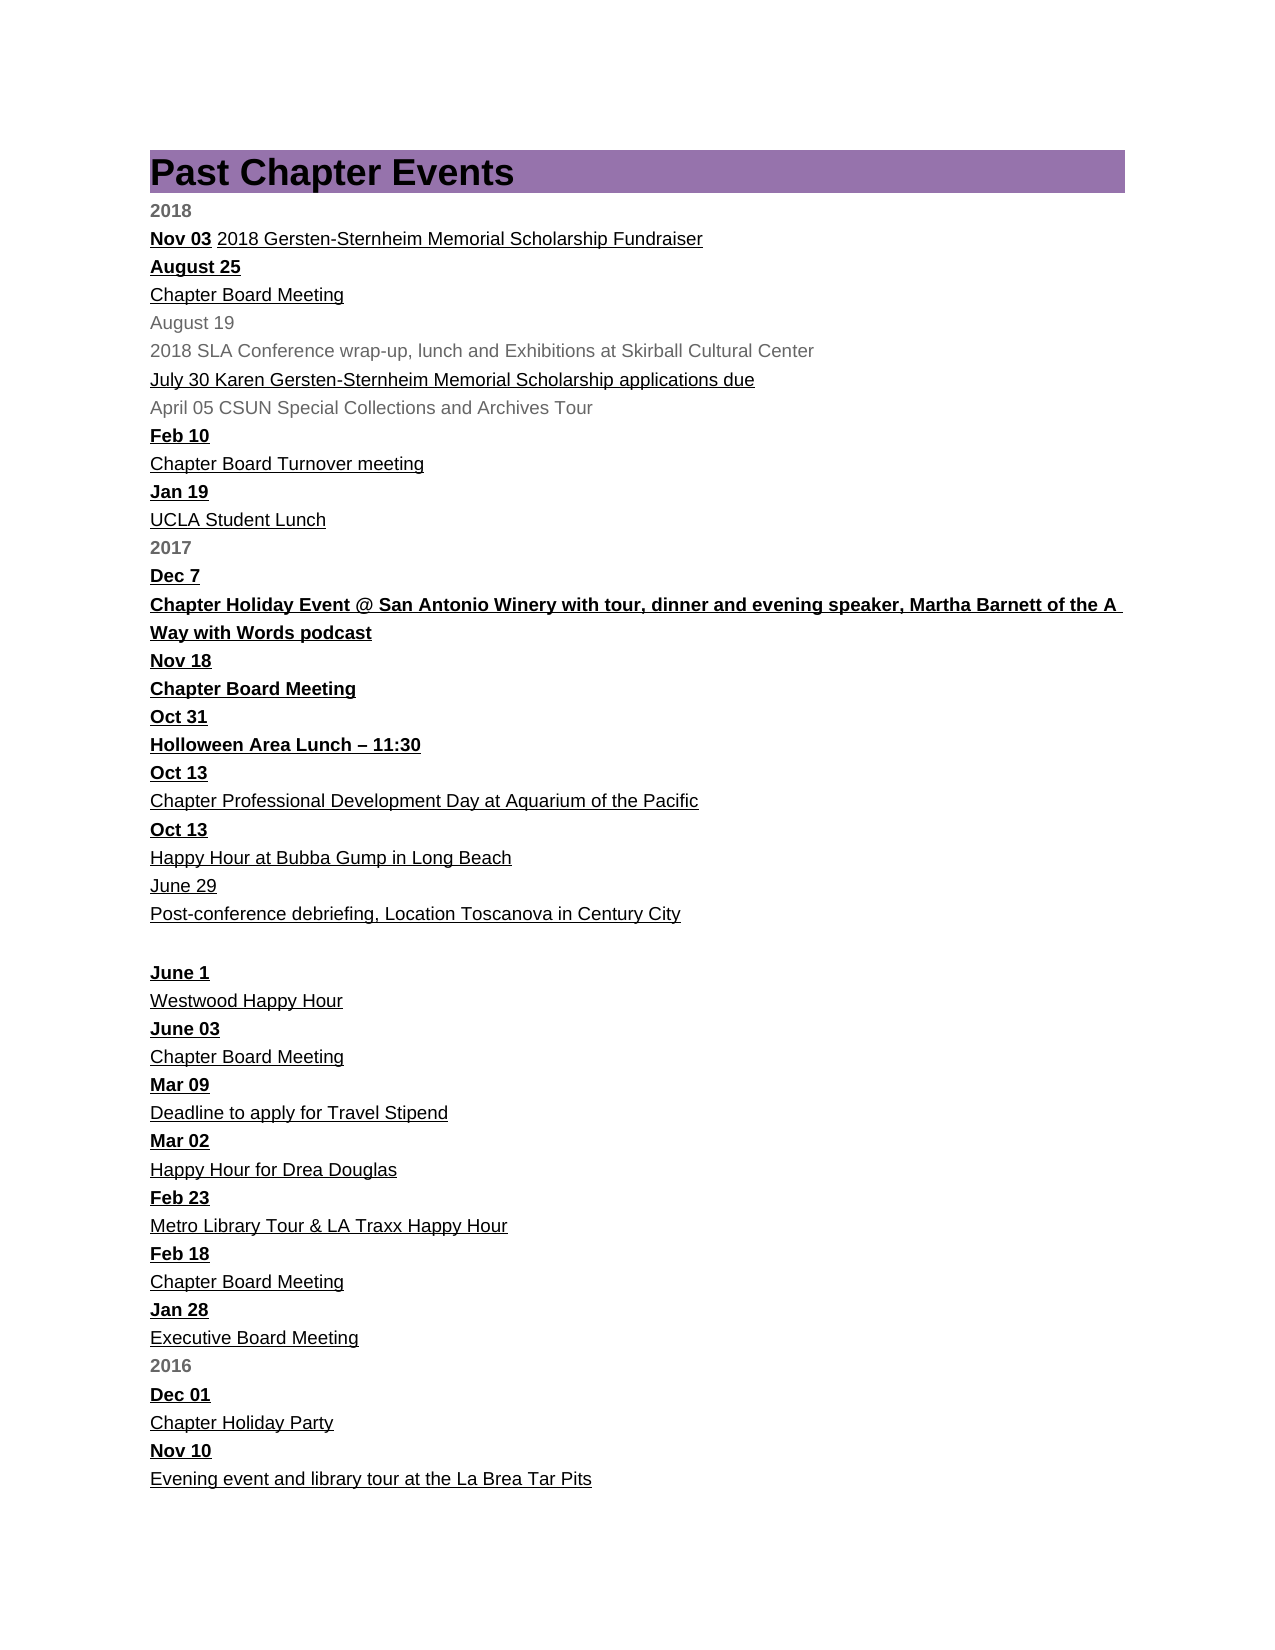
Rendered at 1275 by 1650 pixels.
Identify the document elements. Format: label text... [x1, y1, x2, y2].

text Feb 23 Metro Library Tour & LA Traxx Happy Hour [150, 1180, 1125, 1236]
text Oct 13 Chapter Professional Development Day at Aquarium of the Pacific [150, 756, 1125, 812]
text Dec 7 Chapter Holiday Event @ San Antonio Winery with tour, dinner and evening speaker, Martha Barnett of the A Way with Words podcast [150, 559, 1125, 643]
text Dec 01 Chapter Holiday Party [150, 1377, 1125, 1433]
text 2017 [150, 531, 1125, 559]
text Oct 31 Holloween Area Lunch – 11:30 [150, 699, 1125, 756]
text Feb 10 Chapter Board Turnover meeting [150, 418, 1125, 474]
text Nov 03 2018 Gersten-Sternheim Memorial Scholarship Fundraiser [150, 221, 1125, 249]
text Past Chapter Events [150, 150, 1125, 193]
text June 1 Westwood Happy Hour [150, 955, 1125, 1011]
text April 05 CSUN Special Collections and Archives Tour [150, 390, 1125, 418]
text 2016 [150, 1349, 1125, 1377]
text Mar 02 Happy Hour for Drea Douglas [150, 1124, 1125, 1180]
text Nov 10 Evening event and library tour at the La Brea Tar Pits [150, 1433, 1125, 1489]
text Oct 13 Happy Hour at Bubba Gump in Long Beach [150, 812, 1125, 868]
text June 03 Chapter Board Meeting [150, 1011, 1125, 1067]
text 2018 [150, 193, 1125, 221]
text July 30 Karen Gersten-Sternheim Memorial Scholarship applications due [150, 362, 1125, 390]
text Mar 09 Deadline to apply for Travel Stipend [150, 1067, 1125, 1124]
text August 19 2018 SLA Conference wrap-up, lunch and Exhibitions at Skirball Cultural Center [150, 306, 1125, 362]
text August 25 Chapter Board Meeting [150, 249, 1125, 306]
text June 29 Post-conference debriefing, Location Toscanova in Century City [150, 868, 1125, 955]
text Nov 18 Chapter Board Meeting [150, 643, 1125, 699]
text Feb 18 Chapter Board Meeting [150, 1236, 1125, 1292]
text Jan 28 Executive Board Meeting [150, 1292, 1125, 1349]
text Jan 19 UCLA Student Lunch [150, 474, 1125, 531]
